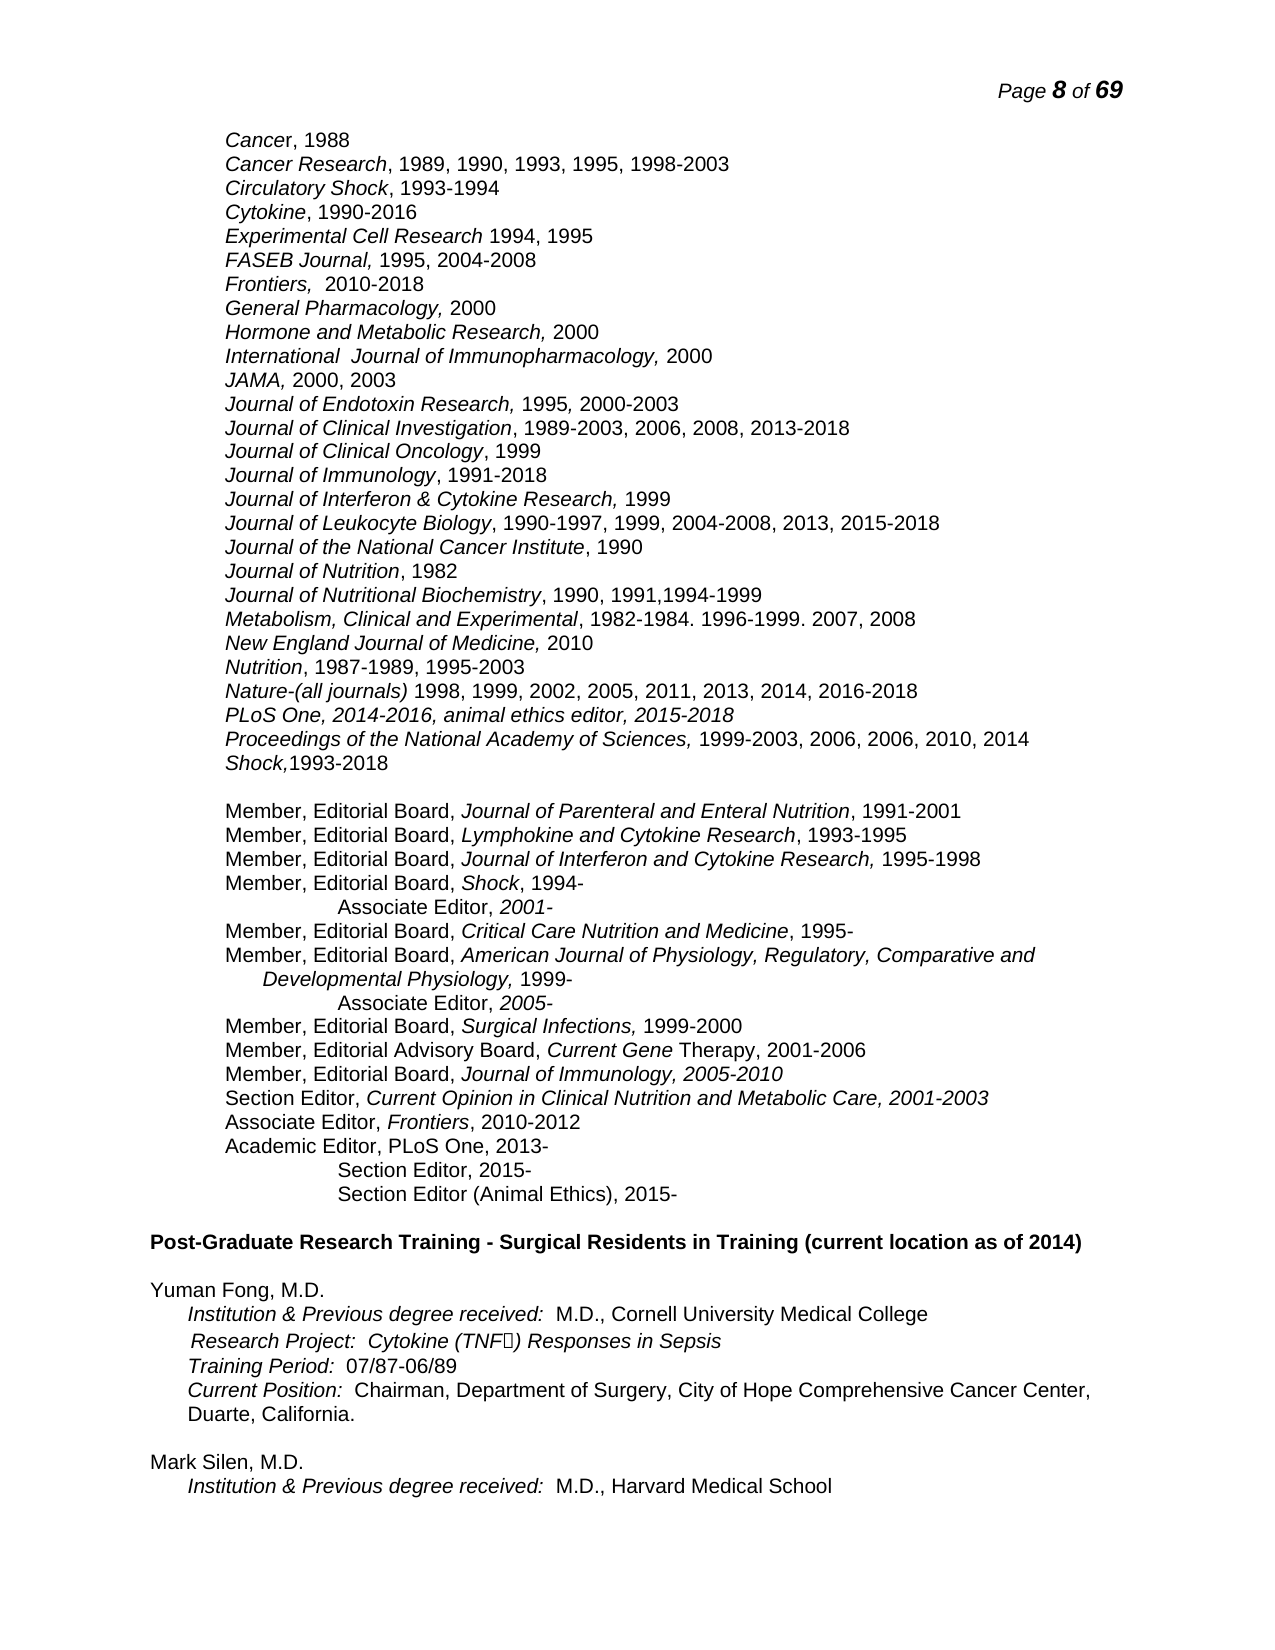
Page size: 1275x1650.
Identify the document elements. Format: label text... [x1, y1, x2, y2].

text Academic Editor, PLoS One, 2013- [225, 1134, 1125, 1158]
text Journal of Nutrition, 1982 [225, 559, 1125, 583]
text Journal of Nutritional Biochemistry, 1990, 1991,1994-1999 [150, 583, 1125, 607]
text Journal of Endotoxin Research, 1995, 2000-2003 [150, 391, 1125, 415]
text FASEB Journal, 1995, 2004-2008 [150, 248, 1125, 272]
text General Pharmacology, 2000 [150, 296, 1125, 319]
text Cytokine, 1990-2016 [150, 200, 1125, 224]
text Metabolism, Clinical and Experimental, 1982-1984. 1996-1999. 2007, 2008 [187, 607, 1125, 631]
text Associate Editor, Frontiers, 2010-2012 [225, 1110, 1125, 1134]
text Current Position: Chairman, Department of Surgery, City of Hope Comprehensive Cancer Center, Duarte, California. [187, 1378, 1125, 1426]
text Journal of Clinical Investigation, 1989-2003, 2006, 2008, 2013-2018 [150, 415, 1125, 439]
text Circulatory Shock, 1993-1994 [150, 176, 1125, 200]
text Mark Silen, M.D. [150, 1450, 1125, 1474]
text Journal of the National Cancer Institute, 1990 [150, 535, 1125, 559]
text Journal of Leukocyte Biology, 1990-1997, 1999, 2004-2008, 2013, 2015-2018 [150, 511, 1125, 535]
text Member, Editorial Board, Shock, 1994- [150, 871, 1125, 894]
text Nature-(all journals) 1998, 1999, 2002, 2005, 2011, 2013, 2014, 2016-2018 [150, 679, 1125, 703]
text International Journal of Immunopharmacology, 2000 [150, 343, 1125, 367]
text Member, Editorial Board, Lymphokine and Cytokine Research, 1993-1995 [225, 823, 1125, 847]
text New England Journal of Medicine, 2010 [187, 631, 1125, 655]
text Member, Editorial Board, American Journal of Physiology, Regulatory, Comparative and Developmental Physiology, 1999- [225, 942, 1125, 990]
text Frontiers, 2010-2018 [150, 272, 1125, 296]
text JAMA, 2000, 2003 [150, 367, 1125, 391]
text Shock,1993-2018 [150, 751, 1125, 775]
text Member, Editorial Advisory Board, Current Gene Therapy, 2001-2006 [150, 1038, 1125, 1062]
text Journal of Clinical Oncology, 1999 [150, 439, 1125, 463]
text Post-Graduate Research Training - Surgical Residents in Training (current location as of 2014) [150, 1230, 1125, 1254]
text Hormone and Metabolic Research, 2000 [150, 319, 1125, 343]
text PLoS One, 2014-2016, animal ethics editor, 2015-2018 [150, 703, 1125, 727]
text Associate Editor, 2001- [150, 894, 1125, 918]
text Section Editor, 2015- [150, 1158, 1125, 1182]
text Experimental Cell Research 1994, 1995 [150, 224, 1125, 248]
text Research Project: Cytokine (TNF) Responses in Sepsis [150, 1326, 1125, 1354]
text Cancer, 1988 [150, 128, 1125, 152]
text Member, Editorial Board, Journal of Parenteral and Enteral Nutrition, 1991-2001 [225, 799, 1125, 823]
text Nutrition, 1987-1989, 1995-2003 [187, 655, 1125, 679]
text Institution & Previous degree received: M.D., Harvard Medical School [150, 1474, 1125, 1498]
text Member, Editorial Board, Critical Care Nutrition and Medicine, 1995- [150, 918, 1125, 942]
text Member, Editorial Board, Surgical Infections, 1999-2000 [150, 1014, 1125, 1038]
text Member, Editorial Board, Journal of Immunology, 2005-2010 [150, 1062, 1125, 1086]
text Yuman Fong, M.D. [150, 1278, 1125, 1302]
text Journal of Interferon & Cytokine Research, 1999 [150, 487, 1125, 511]
text Institution & Previous degree received: M.D., Cornell University Medical College [150, 1302, 1125, 1326]
text Associate Editor, 2005- [150, 990, 1125, 1014]
text Journal of Immunology, 1991-2018 [150, 463, 1125, 487]
text Proceedings of the National Academy of Sciences, 1999-2003, 2006, 2006, 2010, 2014 [150, 727, 1125, 751]
text Cancer Research, 1989, 1990, 1993, 1995, 1998-2003 [150, 152, 1125, 176]
text Section Editor, Current Opinion in Clinical Nutrition and Metabolic Care, 2001-2003 [150, 1086, 1125, 1110]
text Training Period: 07/87-06/89 [150, 1354, 1125, 1378]
text Section Editor (Animal Ethics), 2015- [150, 1182, 1125, 1206]
text Member, Editorial Board, Journal of Interferon and Cytokine Research, 1995-1998 [225, 847, 1125, 871]
